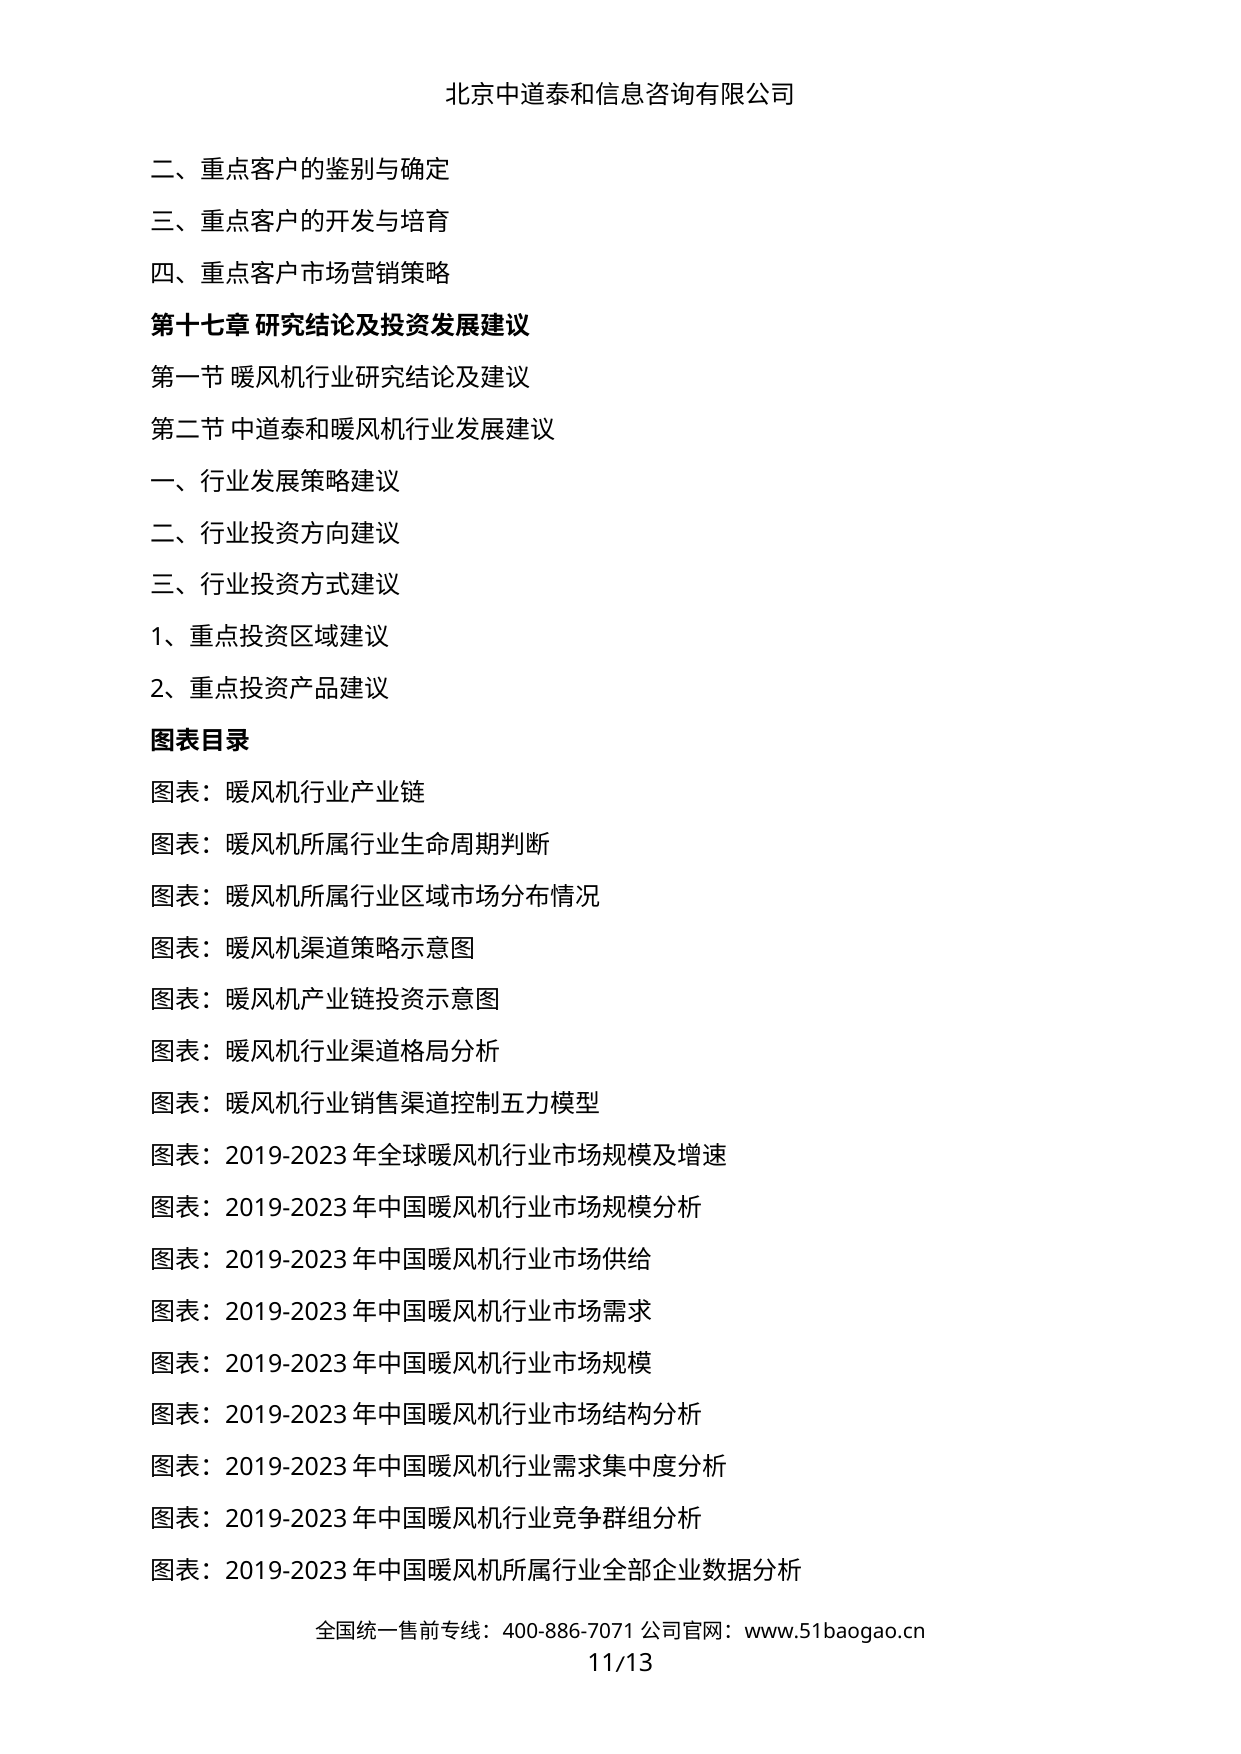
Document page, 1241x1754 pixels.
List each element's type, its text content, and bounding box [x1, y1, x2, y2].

text 二、重点客户的鉴别与确定 [150, 150, 1090, 186]
text 二、行业投资方向建议 [150, 513, 1090, 549]
text 图表：暖风机行业产业链 [150, 772, 1090, 809]
text 图表目录 [150, 721, 1090, 757]
text 图表：2019-2023年中国暖风机行业市场供给 [150, 1239, 1090, 1276]
text 图表：2019-2023年中国暖风机行业市场需求 [150, 1291, 1090, 1327]
text 第二节 中道泰和暖风机行业发展建议 [150, 409, 1090, 446]
text 图表：暖风机渠道策略示意图 [150, 928, 1090, 964]
text 图表：2019-2023年中国暖风机行业市场规模 [150, 1343, 1090, 1379]
text 图表：暖风机所属行业生命周期判断 [150, 824, 1090, 861]
text 图表：暖风机所属行业区域市场分布情况 [150, 876, 1090, 912]
text 第十七章 研究结论及投资发展建议 [150, 306, 1090, 342]
text 1、重点投资区域建议 [150, 617, 1090, 653]
text 2、重点投资产品建议 [150, 669, 1090, 705]
text 四、重点客户市场营销策略 [150, 254, 1090, 290]
text 图表：暖风机行业渠道格局分析 [150, 1032, 1090, 1068]
text 图表：暖风机产业链投资示意图 [150, 980, 1090, 1016]
text 图表：暖风机行业销售渠道控制五力模型 [150, 1084, 1090, 1120]
text 三、行业投资方式建议 [150, 565, 1090, 601]
text 一、行业发展策略建议 [150, 461, 1090, 497]
text 图表：2019-2023年中国暖风机行业市场结构分析 [150, 1395, 1090, 1431]
text 图表：2019-2023年中国暖风机行业市场规模分析 [150, 1187, 1090, 1224]
text 图表：2019-2023年中国暖风机行业竞争群组分析 [150, 1499, 1090, 1535]
text 三、重点客户的开发与培育 [150, 202, 1090, 238]
text 图表：2019-2023年中国暖风机行业需求集中度分析 [150, 1447, 1090, 1483]
text 图表：2019-2023年全球暖风机行业市场规模及增速 [150, 1136, 1090, 1172]
text 第一节 暖风机行业研究结论及建议 [150, 357, 1090, 394]
text 图表：2019-2023年中国暖风机所属行业全部企业数据分析 [150, 1551, 1090, 1587]
